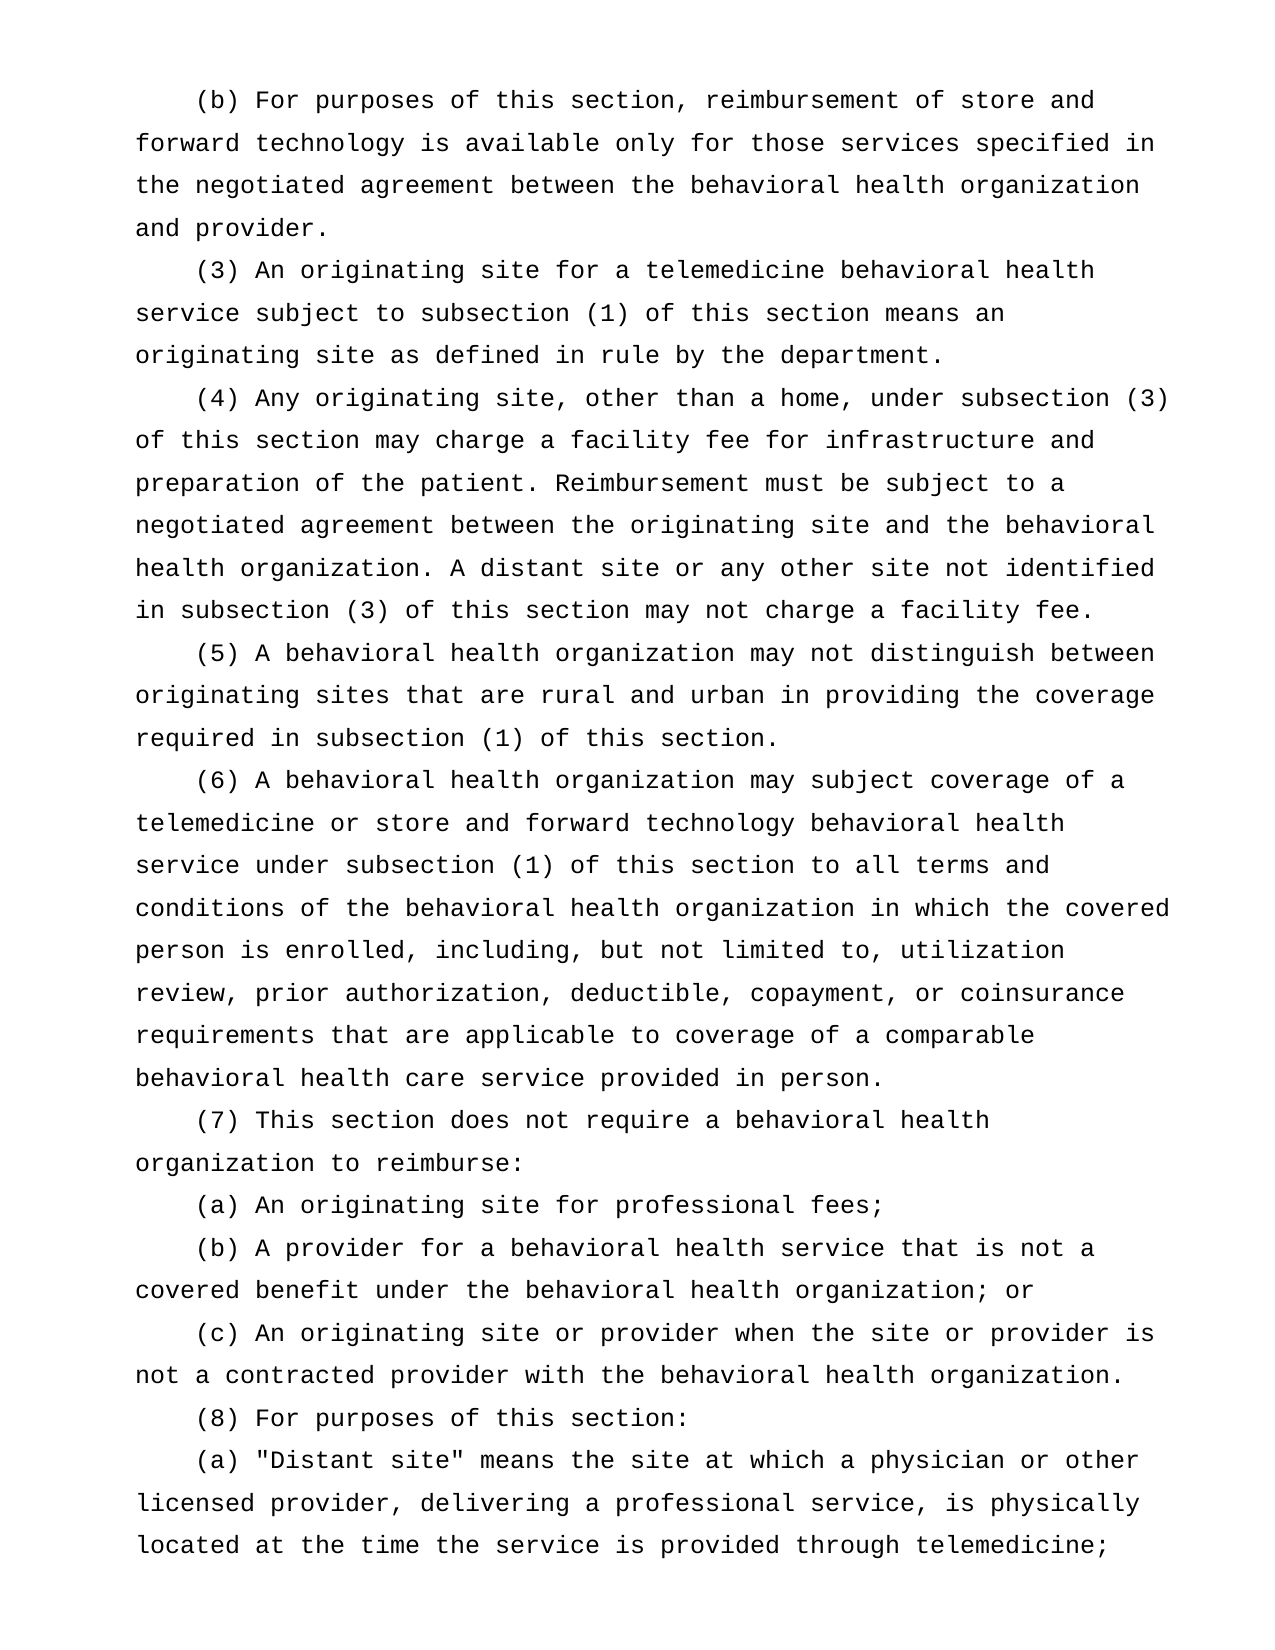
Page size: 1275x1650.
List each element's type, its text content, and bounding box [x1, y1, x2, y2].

text (a) "Distant site" means the site at which a physician or other licensed provider, delivering a professional service, is physically located at the time the service is provided through telemedicine; [135, 1435, 1170, 1562]
text (5) A behavioral health organization may not distinguish between originating sites that are rural and urban in providing the coverage required in subsection (1) of this section. [135, 627, 1170, 755]
text (c) An originating site or provider when the site or provider is not a contracted provider with the behavioral health organization. [135, 1307, 1170, 1392]
text (b) A provider for a behavioral health service that is not a covered benefit under the behavioral health organization; or [135, 1222, 1170, 1307]
text (4) Any originating site, other than a home, under subsection (3) of this section may charge a facility fee for infrastructure and preparation of the patient. Reimbursement must be subject to a negotiated agreement between the originating site and the behavioral health organization. A distant site or any other site not identified in subsection (3) of this section may not charge a facility fee. [135, 372, 1170, 627]
text (b) For purposes of this section, reimbursement of store and forward technology is available only for those services specified in the negotiated agreement between the behavioral health organization and provider. [135, 75, 1170, 245]
text (8) For purposes of this section: [135, 1392, 1170, 1435]
text (3) An originating site for a telemedicine behavioral health service subject to subsection (1) of this section means an originating site as defined in rule by the department. [135, 245, 1170, 372]
text (6) A behavioral health organization may subject coverage of a telemedicine or store and forward technology behavioral health service under subsection (1) of this section to all terms and conditions of the behavioral health organization in which the covered person is enrolled, including, but not limited to, utilization review, prior authorization, deductible, copayment, or coinsurance requirements that are applicable to coverage of a comparable behavioral health care service provided in person. [135, 755, 1170, 1095]
text (a) An originating site for professional fees; [135, 1180, 1170, 1222]
text (7) This section does not require a behavioral health organization to reimburse: [135, 1095, 1170, 1180]
